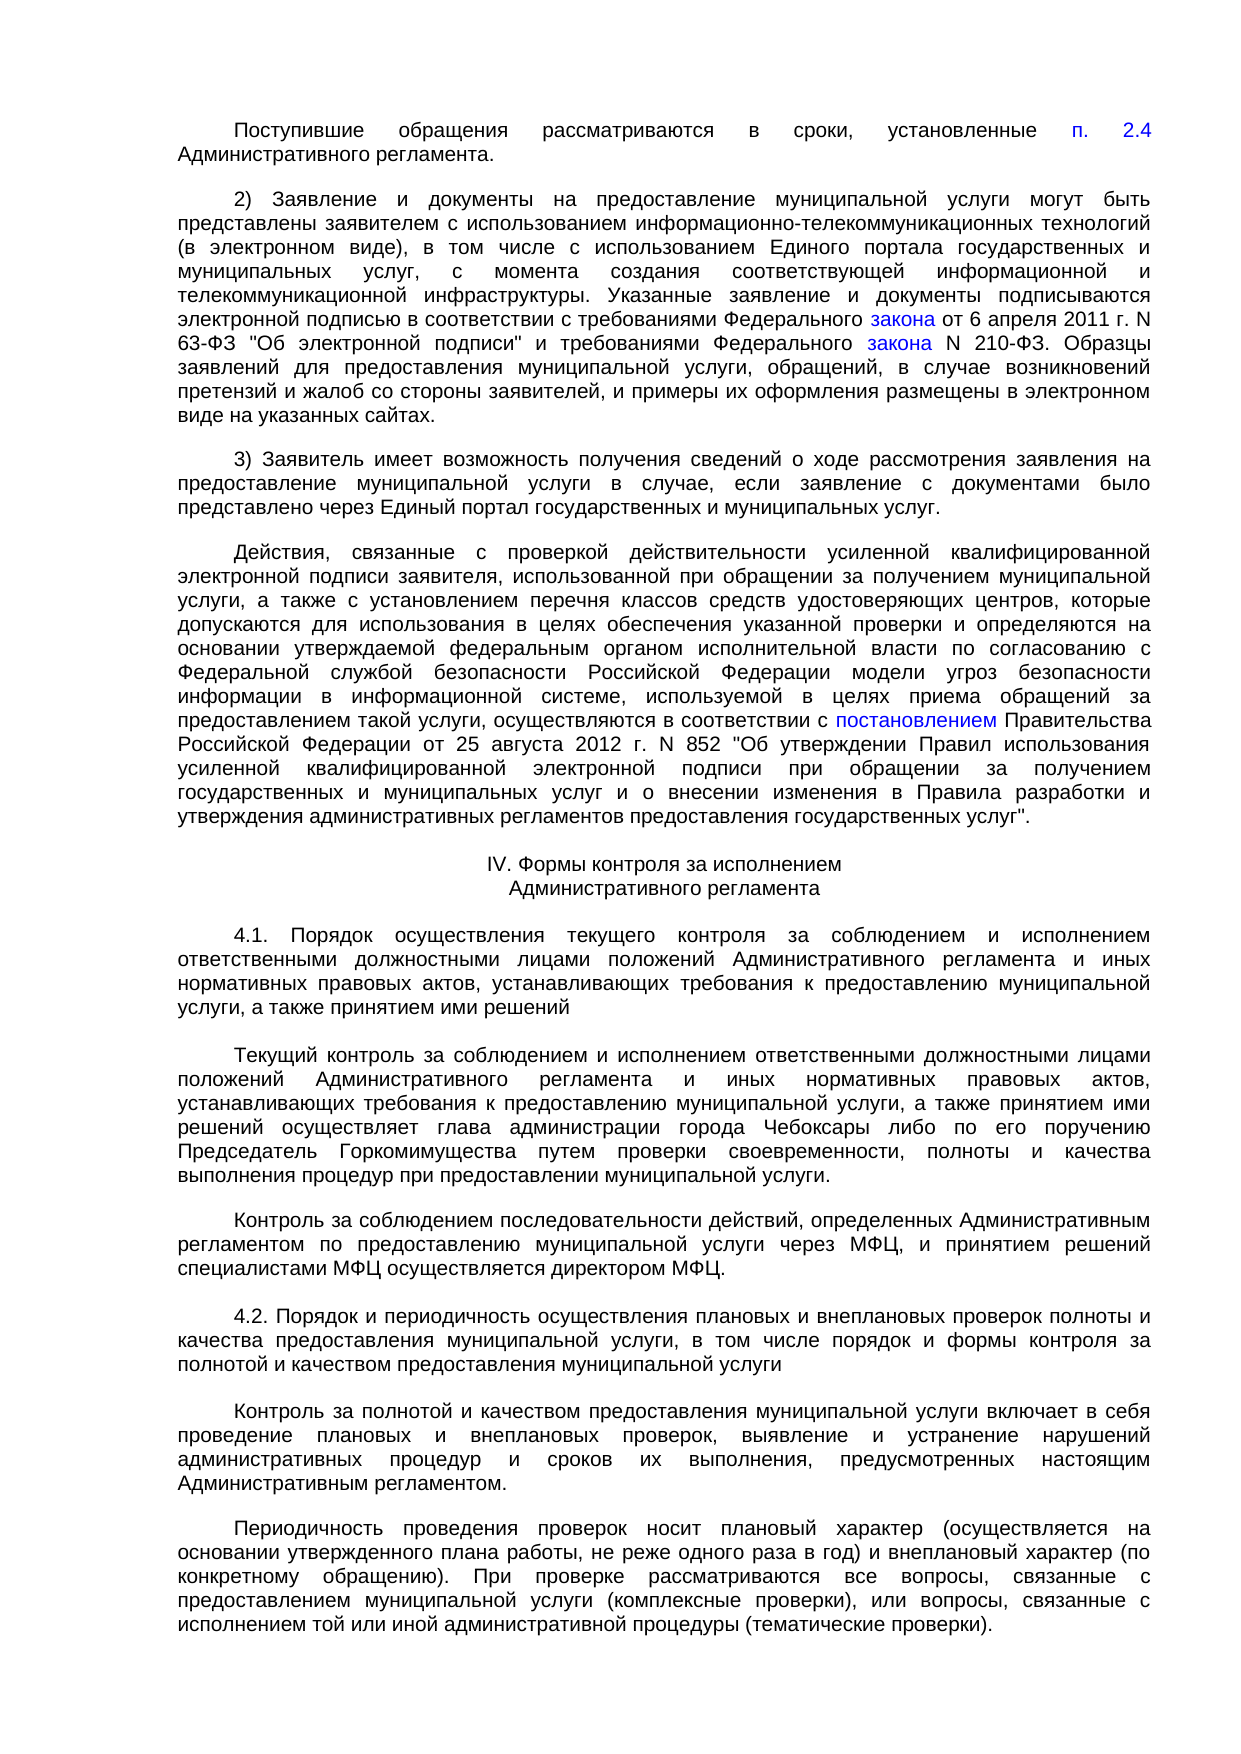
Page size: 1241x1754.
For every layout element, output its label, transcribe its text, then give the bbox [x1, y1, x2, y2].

text 2) Заявление и документы на предоставление муниципальной услуги могут быть представлены заявителем с использованием информационно-телекоммуникационных технологий (в электронном виде), в том числе с использованием Единого портала государственных и муниципальных услуг, с момента создания соответствующей информационной и телекоммуникационной инфраструктуры. Указанные заявление и документы подписываются электронной подписью в соответствии с требованиями Федерального закона от 6 апреля 2011 г. N 63-ФЗ "Об электронной подписи" и требованиями Федерального закона N 210-ФЗ. Образцы заявлений для предоставления муниципальной услуги, обращений, в случае возникновений претензий и жалоб со стороны заявителей, и примеры их оформления размещены в электронном виде на указанных сайтах. [177, 187, 1152, 426]
text Текущий контроль за соблюдением и исполнением ответственными должностными лицами положений Административного регламента и иных нормативных правовых актов, устанавливающих требования к предоставлению муниципальной услуги, а также принятием ими решений осуществляет глава администрации города Чебоксары либо по его поручению Председатель Горкомимущества путем проверки своевременности, полноты и качества выполнения процедур при предоставлении муниципальной услуги. [177, 1043, 1152, 1187]
text Действия, связанные с проверкой действительности усиленной квалифицированной электронной подписи заявителя, использованной при обращении за получением муниципальной услуги, а также с установлением перечня классов средств удостоверяющих центров, которые допускаются для использования в целях обеспечения указанной проверки и определяются на основании утверждаемой федеральным органом исполнительной власти по согласованию с Федеральной службой безопасности Российской Федерации модели угроз безопасности информации в информационной системе, используемой в целях приема обращений за предоставлением такой услуги, осуществляются в соответствии с постановлением Правительства Российской Федерации от 25 августа 2012 г. N 852 "Об утверждении Правил использования усиленной квалифицированной электронной подписи при обращении за получением государственных и муниципальных услуг и о внесении изменения в Правила разработки и утверждения административных регламентов предоставления государственных услуг". [177, 540, 1152, 827]
text Контроль за соблюдением последовательности действий, определенных Административным регламентом по предоставлению муниципальной услуги через МФЦ, и принятием решений специалистами МФЦ осуществляется директором МФЦ. [177, 1208, 1152, 1279]
text Поступившие обращения рассматриваются в сроки, установленные п. 2.4 Административного регламента. [177, 118, 1152, 166]
text 3) Заявитель имеет возможность получения сведений о ходе рассмотрения заявления на предоставление муниципальной услуги в случае, если заявление с документами было представлено через Единый портал государственных и муниципальных услуг. [177, 447, 1152, 519]
text Административного регламента [177, 875, 1152, 899]
text 4.1. Порядок осуществления текущего контроля за соблюдением и исполнением ответственными должностными лицами положений Административного регламента и иных нормативных правовых актов, устанавливающих требования к предоставлению муниципальной услуги, а также принятием ими решений [177, 923, 1152, 1019]
text IV. Формы контроля за исполнением [177, 851, 1152, 875]
text Периодичность проведения проверок носит плановый характер (осуществляется на основании утвержденного плана работы, не реже одного раза в год) и внеплановый характер (по конкретному обращению). При проверке рассматриваются все вопросы, связанные с предоставлением муниципальной услуги (комплексные проверки), или вопросы, связанные с исполнением той или иной административной процедуры (тематические проверки). [177, 1516, 1152, 1636]
text Контроль за полнотой и качеством предоставления муниципальной услуги включает в себя проведение плановых и внеплановых проверок, выявление и устранение нарушений административных процедур и сроков их выполнения, предусмотренных настоящим Административным регламентом. [177, 1399, 1152, 1495]
text 4.2. Порядок и периодичность осуществления плановых и внеплановых проверок полноты и качества предоставления муниципальной услуги, в том числе порядок и формы контроля за полнотой и качеством предоставления муниципальной услуги [177, 1303, 1152, 1375]
